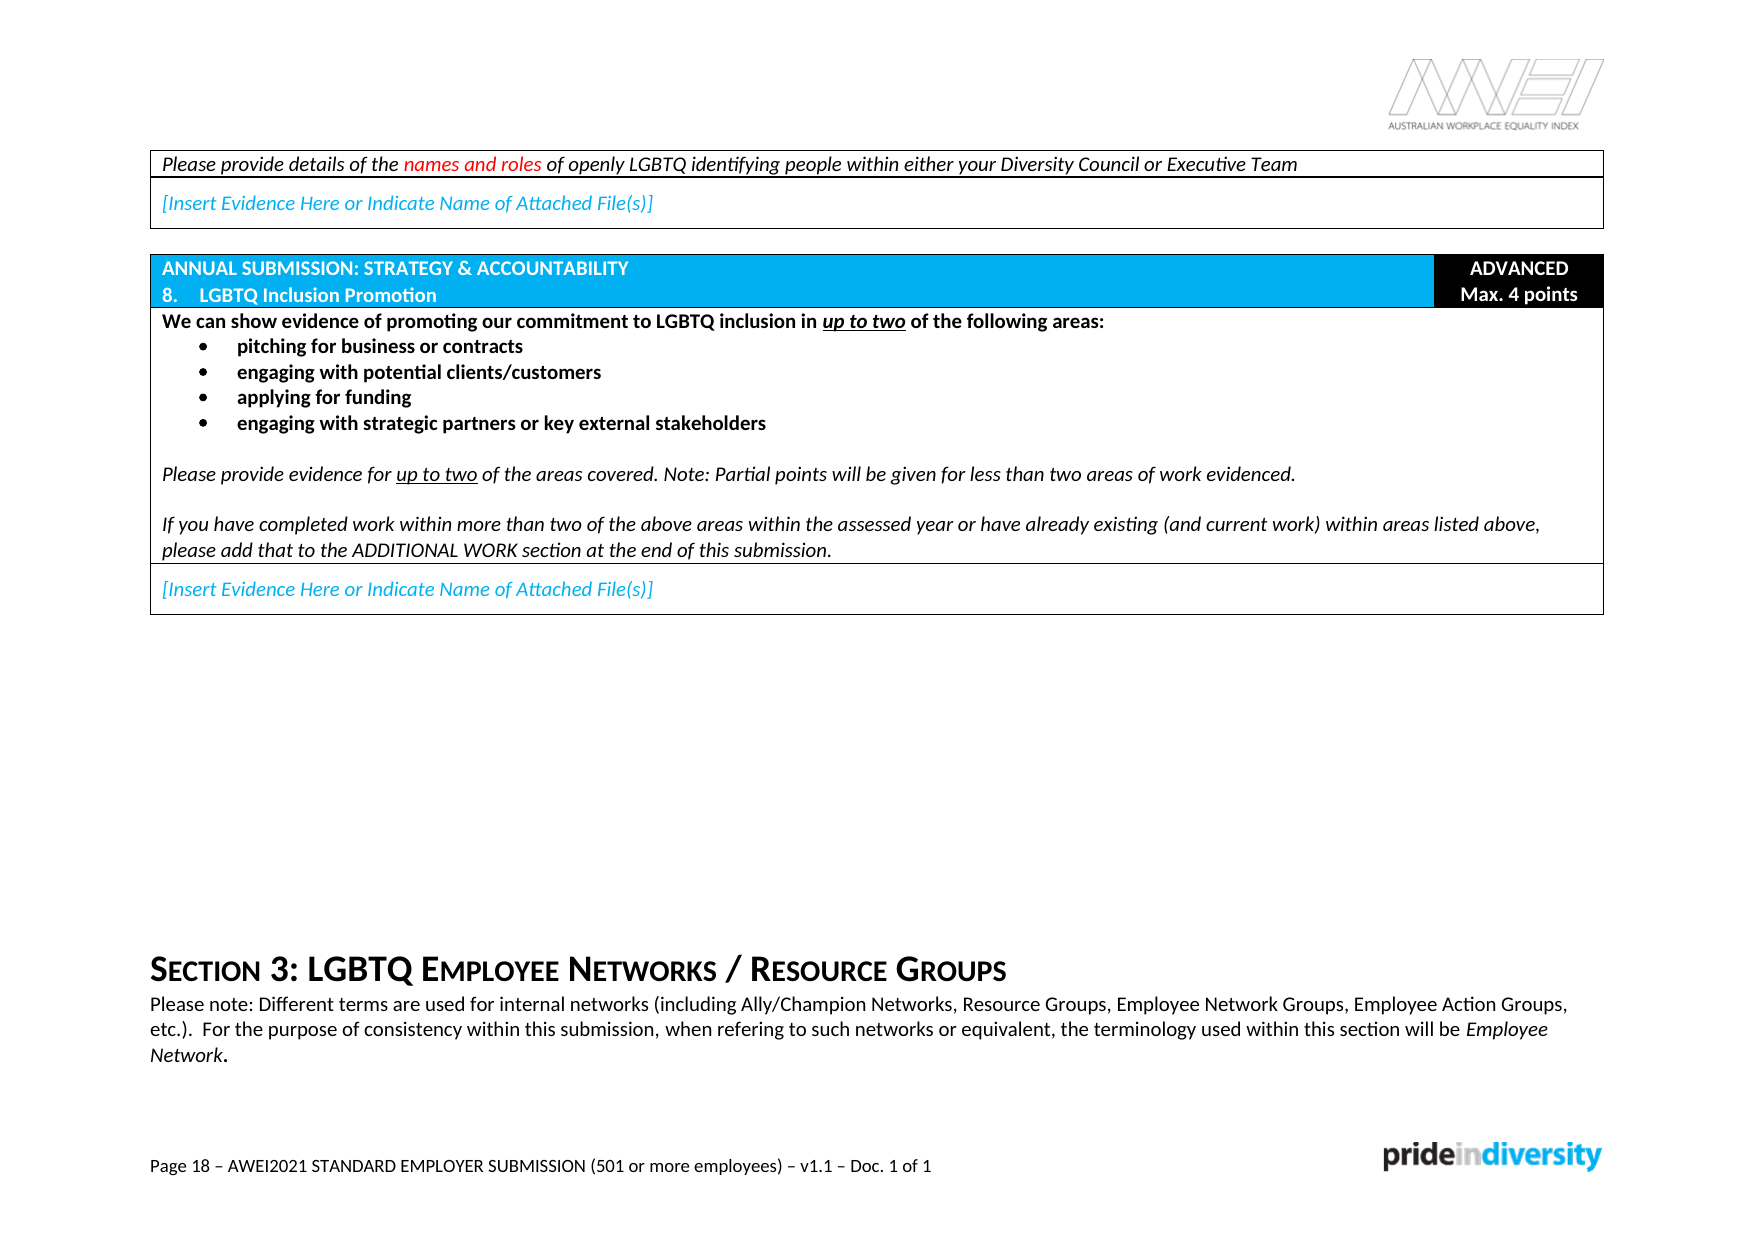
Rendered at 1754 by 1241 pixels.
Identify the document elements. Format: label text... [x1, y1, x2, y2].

text Section 3: LGBTQ Employee Networks / Resource Groups [150, 945, 1604, 991]
table_cell [Insert Evidence Here or Indicate Name of Attached File(s)] [151, 178, 1603, 228]
picture [1488, 1152, 1494, 1160]
text Please note: Different terms are used for internal networks (including Ally/Champion Networks, Resource Groups, Employee Network Groups, Employee Action Groups, etc.). For the purpose of consistency within this submission, when refering to such networks or equivalent, the terminology used within this section will be Employee Network. [150, 991, 1604, 1067]
table_cell We can show evidence of promoting our commitment to LGBTQ inclusion in up to two of the following areas: pitching for business or contracts engaging with potential clients/customers applying for funding engaging with strategic partners or key external stakeholders Please provide evidence for up to two of the areas covered. Note: Partial points will be given for less than two areas of work evidenced. If you have completed work within more than two of the above areas within the assessed year or have already existing (and current work) within areas listed above, please add that to the ADDITIONAL WORK section at the end of this submission. [151, 308, 1603, 562]
table_header annual submission: sTRATEGY & aCCOUNTABILITY [151, 255, 1434, 281]
picture [1592, 1152, 1602, 1172]
table_cell LGBTQ Inclusion Promotion [151, 281, 1434, 307]
table_header ADVANCED Max. 4 points [1435, 255, 1603, 307]
picture [1383, 1142, 1602, 1172]
table_cell [Insert Evidence Here or Indicate Name of Attached File(s)] [151, 564, 1603, 614]
picture [1388, 59, 1604, 131]
